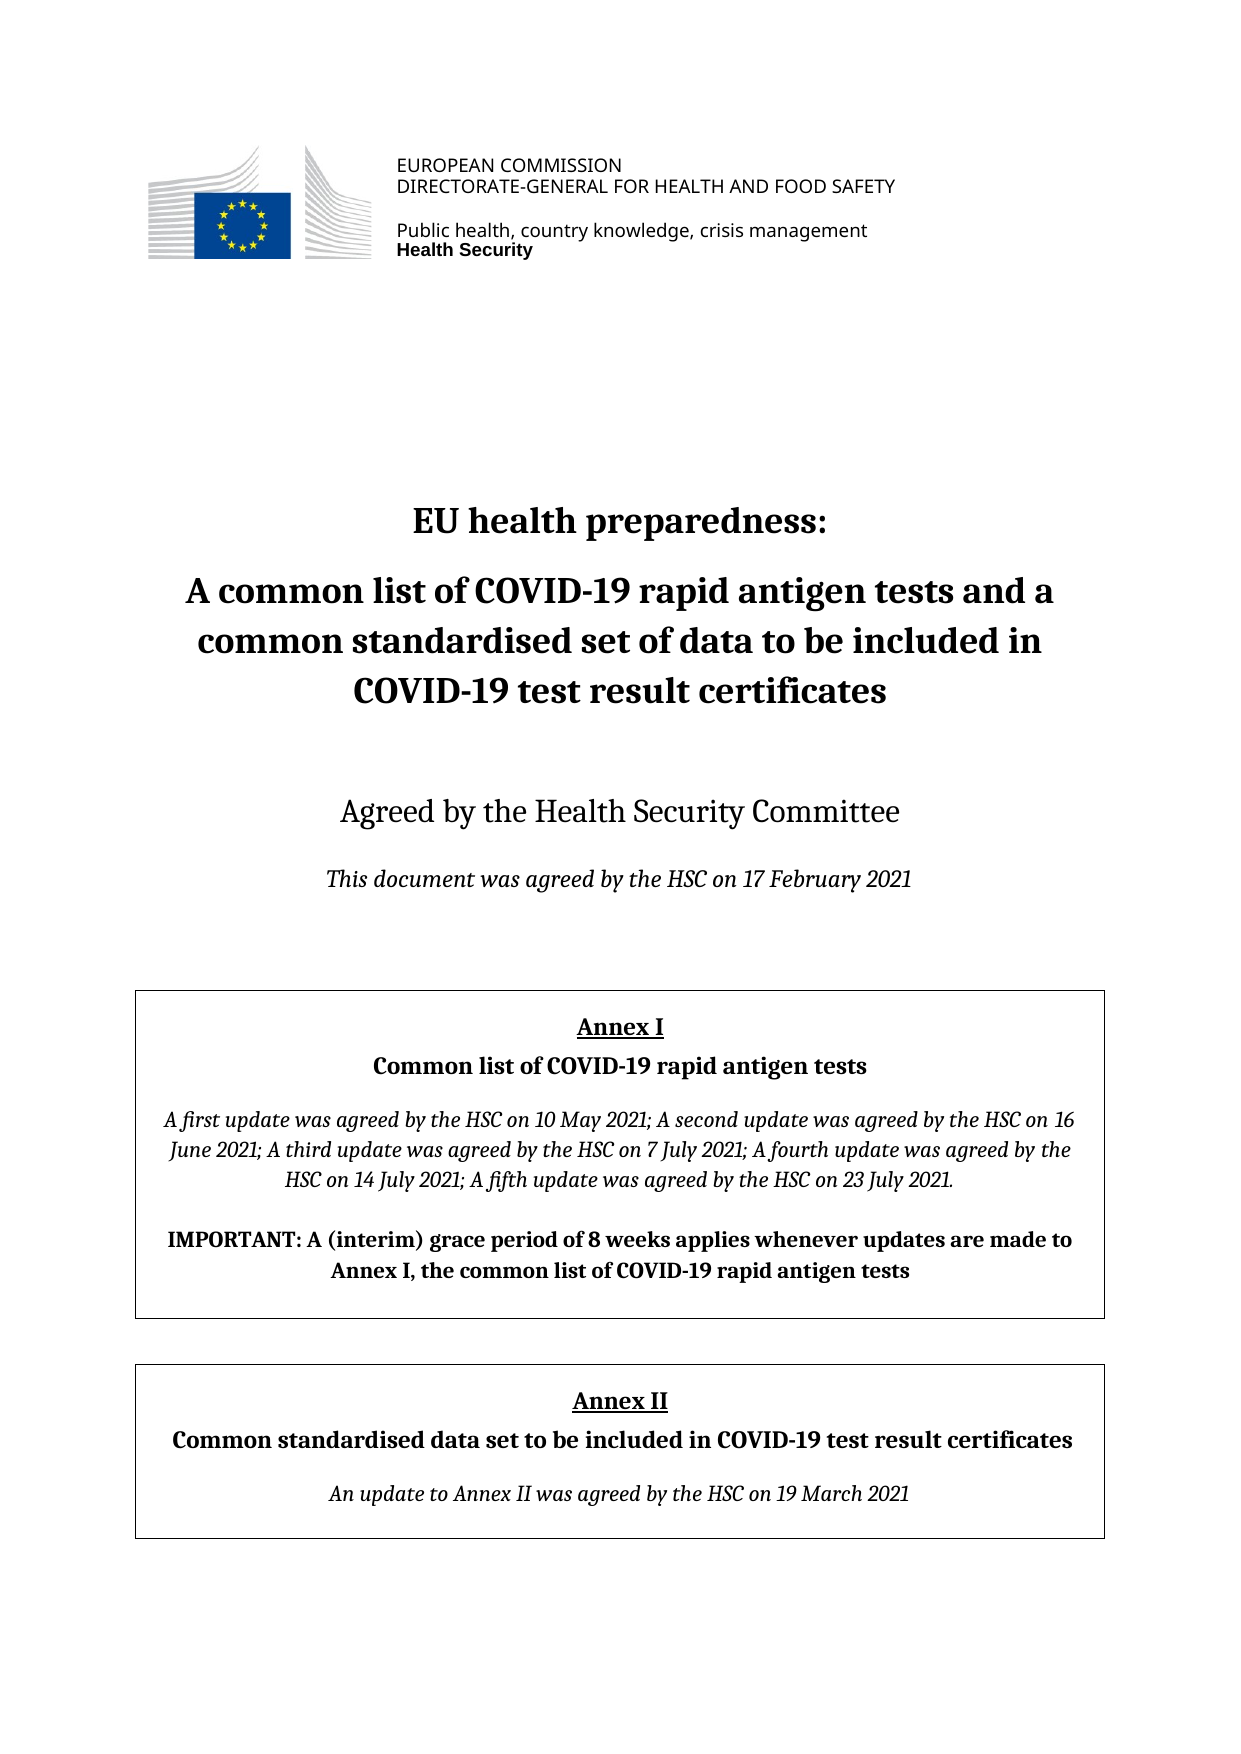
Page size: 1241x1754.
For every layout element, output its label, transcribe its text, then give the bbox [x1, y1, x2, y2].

title A common list of COVID-19 rapid antigen tests and a common standardised set of data to be included in COVID-19 test result certificates [172, 570, 1068, 712]
table_header EUROPEAN COMMISSION DIRECTORATE-GENERAL FOR HEALTH AND FOOD SAFETY Public health, country knowledge, crisis management Health Security [384, 146, 954, 262]
text This document was agreed by the HSC on 17 February 2021 [171, 864, 1068, 893]
picture [148, 145, 372, 259]
title EU health preparedness: [172, 500, 1068, 543]
table_header [128, 146, 384, 262]
text Agreed by the Health Security Committee [171, 793, 1068, 831]
